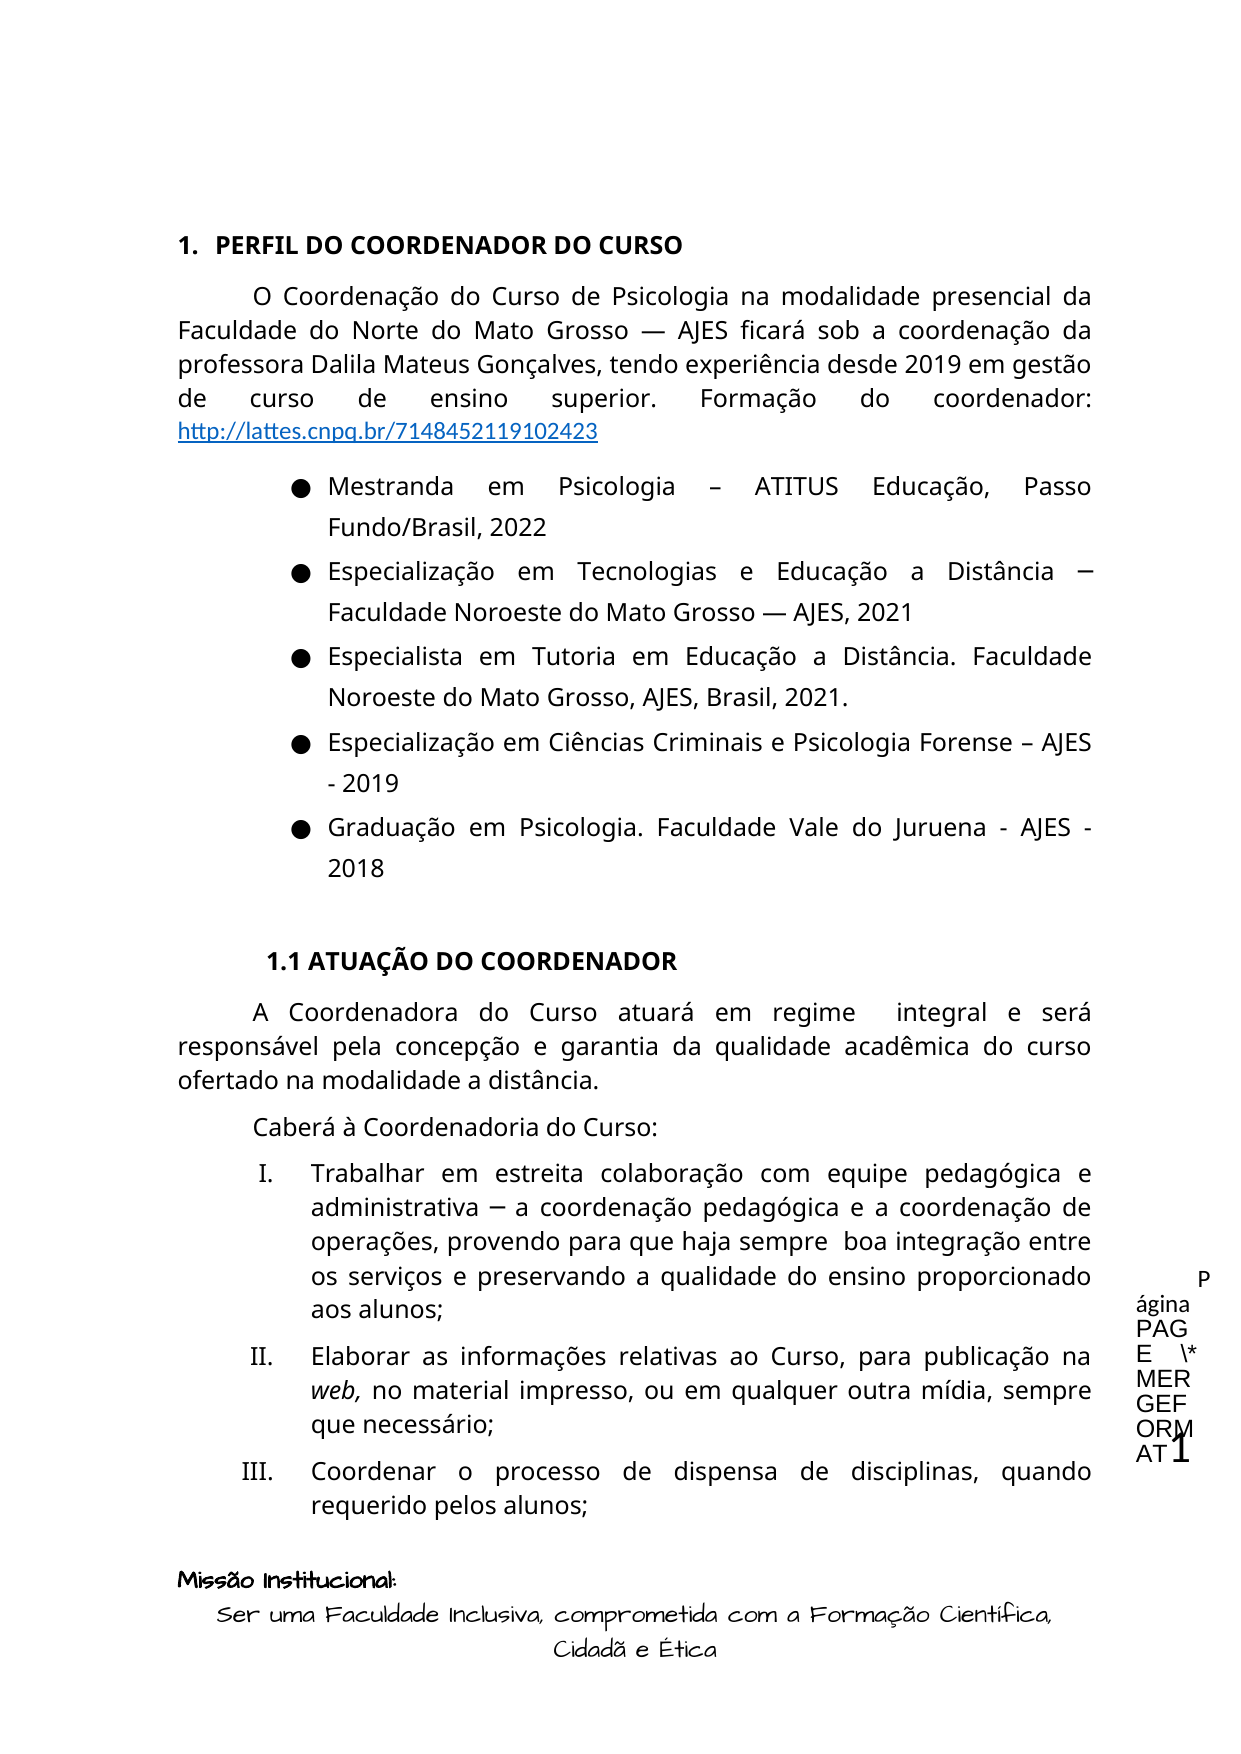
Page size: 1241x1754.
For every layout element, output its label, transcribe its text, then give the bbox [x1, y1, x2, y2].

text Caberá à Coordenadoria do Curso: [177, 1109, 1093, 1143]
list Coordenar o processo de dispensa de disciplinas, quando requerido pelos alunos; [273, 1453, 1093, 1522]
list Trabalhar em estreita colaboração com equipe pedagógica e administrativa ─ a coordenação pedagógica e a coordenação de operações, provendo para que haja sempre boa integração entre os serviços e preservando a qualidade do ensino proporcionado aos alunos; [273, 1156, 1093, 1326]
list PERFIL DO COORDENADOR DO CURSO [177, 228, 1093, 262]
list Graduação em Psicologia. Faculdade Vale do Juruena - AJES - 2018 [290, 799, 1093, 884]
text A Coordenadora do Curso atuará em regime integral e será responsável pela concepção e garantia da qualidade acadêmica do curso ofertado na modalidade a distância. [177, 995, 1093, 1097]
list Elaborar as informações relativas ao Curso, para publicação na web, no material impresso, ou em qualquer outra mídia, sempre que necessário; [273, 1339, 1093, 1441]
list Especialista em Tutoria em Educação a Distância. Faculdade Noroeste do Mato Grosso, AJES, Brasil, 2021. [290, 629, 1093, 714]
text 1.1 ATUAÇÃO DO COORDENADOR [177, 944, 1093, 978]
text O Coordenação do Curso de Psicologia na modalidade presencial da Faculdade do Norte do Mato Grosso ― AJES ficará sob a coordenação da professora Dalila Mateus Gonçalves, tendo experiência desde 2019 em gestão de curso de ensino superior. Formação do coordenador: http://lattes.cnpq.br/7148452119102423 [177, 279, 1093, 446]
list Especialização em Ciências Criminais e Psicologia Forense – AJES - 2019 [290, 714, 1093, 799]
list Mestranda em Psicologia – ATITUS Educação, Passo Fundo/Brasil, 2022 [290, 458, 1093, 543]
list Especialização em Tecnologias e Educação a Distância ─ Faculdade Noroeste do Mato Grosso ― AJES, 2021 [290, 543, 1093, 629]
